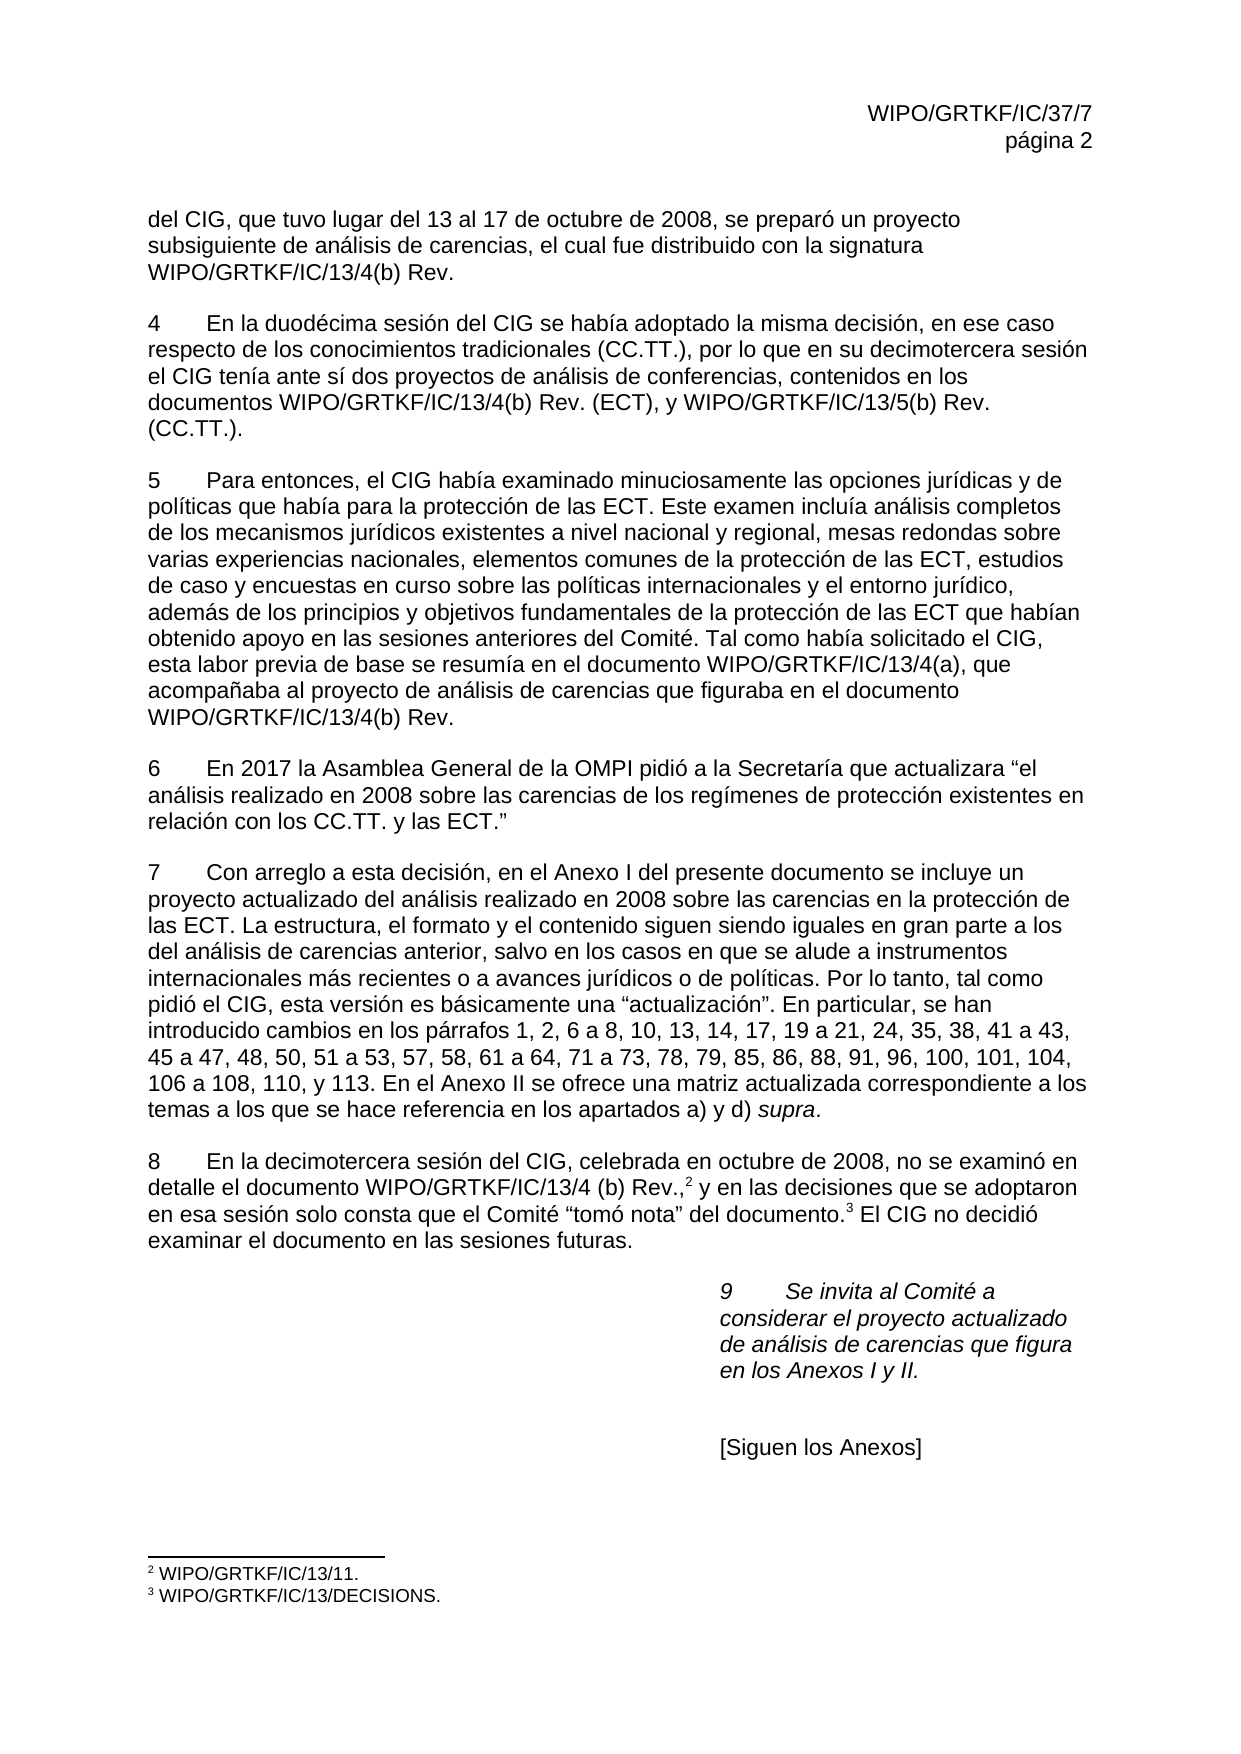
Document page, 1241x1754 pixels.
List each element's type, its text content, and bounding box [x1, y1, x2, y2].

text En 2017 la Asamblea General de la OMPI pidió a la Secretaría que actualizara “el análisis realizado en 2008 sobre las carencias de los regímenes de protección existentes en relación con los CC.TT. y las ECT.” [148, 755, 1092, 834]
text Para entonces, el CIG había examinado minuciosamente las opciones jurídicas y de políticas que había para la protección de las ECT. Este examen incluía análisis completos de los mecanismos jurídicos existentes a nivel nacional y regional, mesas redondas sobre varias experiencias nacionales, elementos comunes de la protección de las ECT, estudios de caso y encuestas en curso sobre las políticas internacionales y el entorno jurídico, además de los principios y objetivos fundamentales de la protección de las ECT que habían obtenido apoyo en las sesiones anteriores del Comité. Tal como había solicitado el CIG, esta labor previa de base se resumía en el documento WIPO/GRTKF/IC/13/4(a), que acompañaba al proyecto de análisis de carencias que figuraba en el documento WIPO/GRTKF/IC/13/4(b) Rev. [148, 467, 1092, 730]
text En la decimotercera sesión del CIG, celebrada en octubre de 2008, no se examinó en detalle el documento WIPO/GRTKF/IC/13/4 (b) Rev., y en las decisiones que se adoptaron en esa sesión solo consta que el Comité “tomó nota” del documento. El CIG no decidió examinar el documento en las sesiones futuras. [148, 1148, 1092, 1253]
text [148, 206, 1092, 285]
text En la duodécima sesión del CIG se había adoptado la misma decisión, en ese caso respecto de los conocimientos tradicionales (CC.TT.), por lo que en su decimotercera sesión el CIG tenía ante sí dos proyectos de análisis de conferencias, contenidos en los documentos WIPO/GRTKF/IC/13/4(b) Rev. (ECT), y WIPO/GRTKF/IC/13/5(b) Rev. (CC.TT.). [148, 310, 1092, 442]
text [Siguen los Anexos] [719, 1434, 1092, 1460]
text Se invita al Comité a considerar el proyecto actualizado de análisis de carencias que figura en los Anexos I y II. [719, 1278, 1092, 1384]
text Con arreglo a esta decisión, en el Anexo I del presente documento se incluye un proyecto actualizado del análisis realizado en 2008 sobre las carencias en la protección de las ECT. La estructura, el formato y el contenido siguen siendo iguales en gran parte a los del análisis de carencias anterior, salvo en los casos en que se alude a instrumentos internacionales más recientes o a avances jurídicos o de políticas. Por lo tanto, tal como pidió el CIG, esta versión es básicamente una “actualización”. En particular, se han introducido cambios en los párrafos 1, 2, 6 a 8, 10, 13, 14, 17, 19 a 21, 24, 35, 38, 41 a 43, 45 a 47, 48, 50, 51 a 53, 57, 58, 61 a 64, 71 a 73, 78, 79, 85, 86, 88, 91, 96, 100, 101, 104, 106 a 108, 110, y 113. En el Anexo II se ofrece una matriz actualizada correspondiente a los temas a los que se hace referencia en los apartados a) y d) supra. [148, 859, 1092, 1123]
